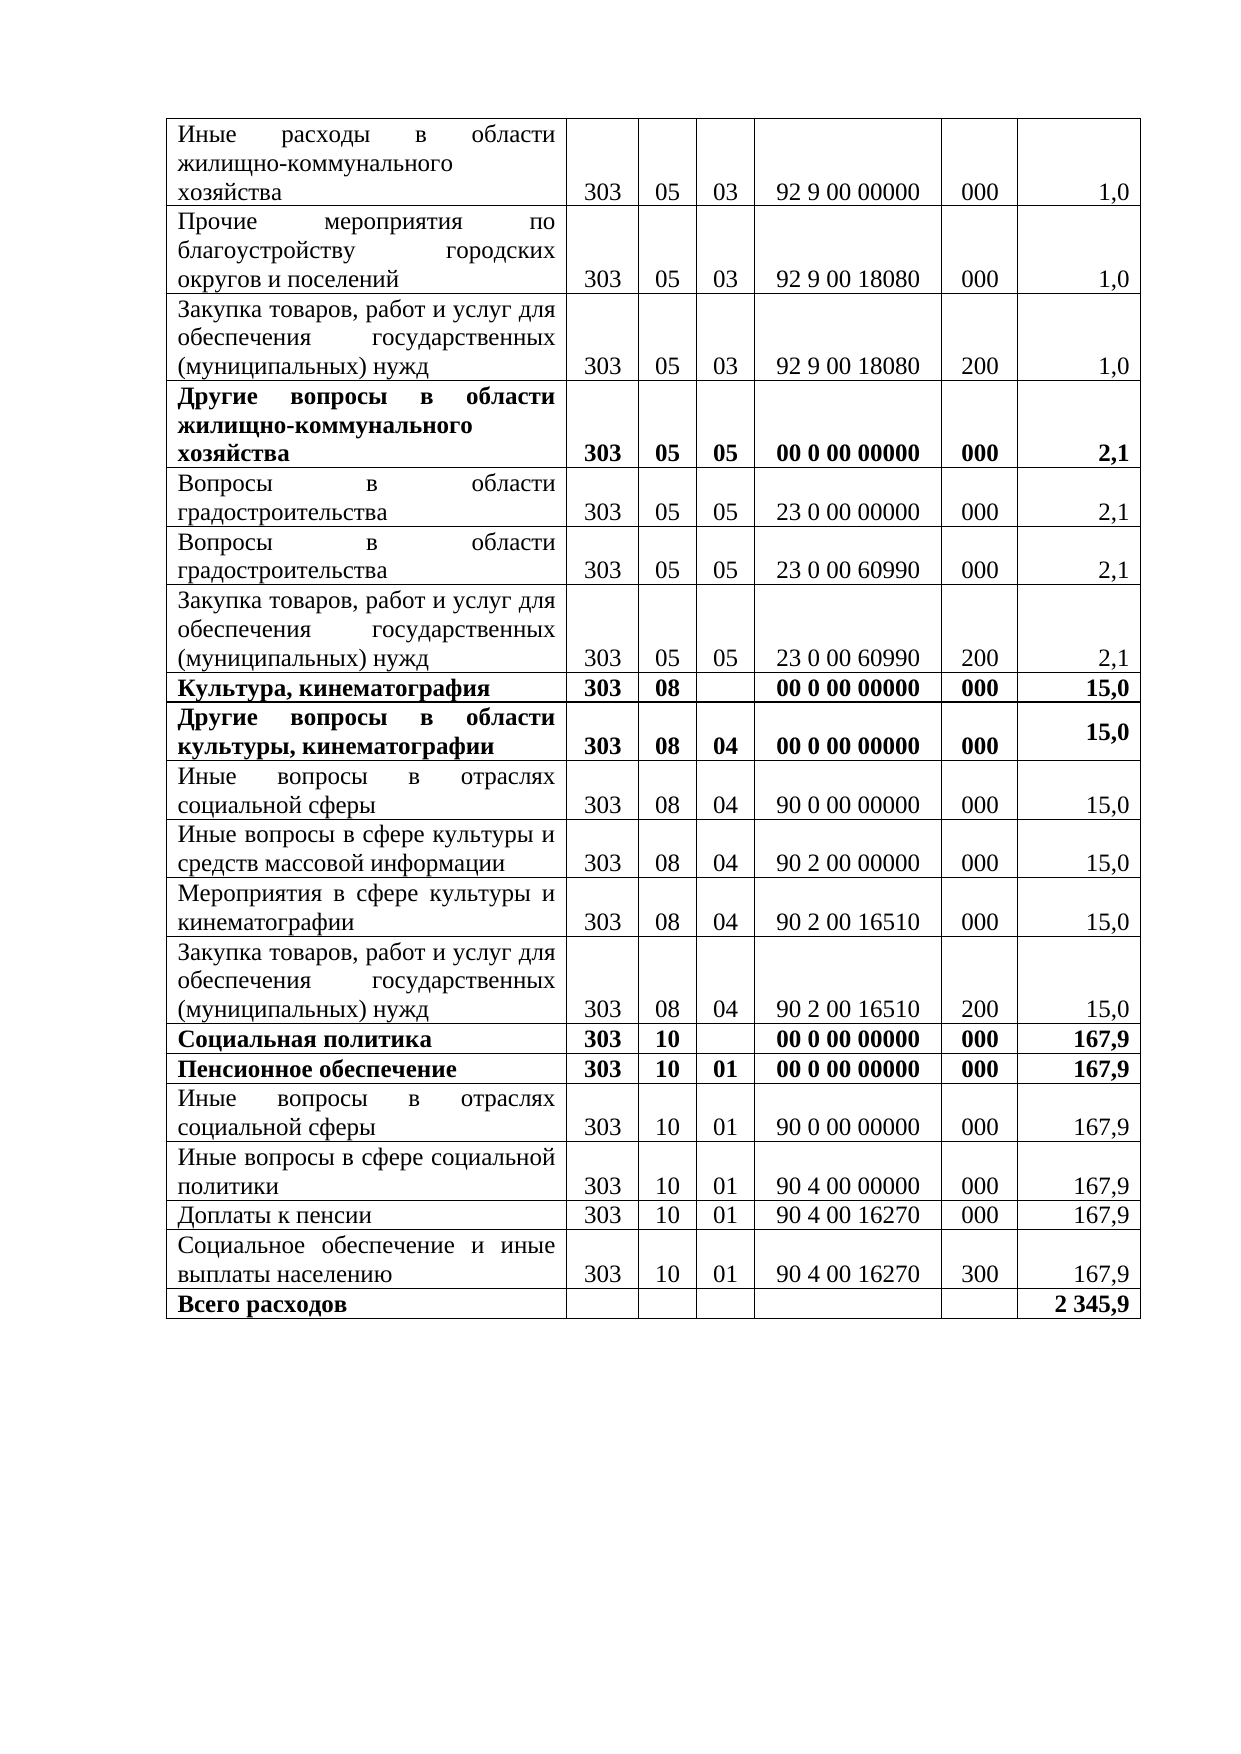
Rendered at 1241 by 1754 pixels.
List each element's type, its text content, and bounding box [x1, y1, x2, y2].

table_cell 01 [697, 1142, 754, 1199]
table_cell 90 2 00 16510 [755, 937, 941, 1023]
table_cell 04 [697, 878, 754, 936]
table_cell 15,0 [1018, 761, 1140, 818]
table_cell 15,0 [1018, 673, 1140, 701]
table_cell 303 [567, 703, 638, 760]
table_cell 92 9 00 18080 [755, 294, 941, 380]
table_cell 000 [942, 673, 1017, 701]
table_cell 03 [697, 206, 754, 293]
table_cell 2,1 [1018, 468, 1140, 526]
table_cell 303 [567, 1142, 638, 1199]
table_cell Закупка товаров, работ и услуг для обеспечения государственных (муниципальных) нужд [167, 937, 566, 1023]
table_cell 1,0 [1018, 119, 1140, 205]
table_cell Другие вопросы в области жилищно-коммунального хозяйства [167, 381, 566, 467]
table_cell 01 [697, 1054, 754, 1082]
table_cell Другие вопросы в области культуры, кинематографии [167, 703, 566, 760]
table_cell 08 [639, 673, 696, 701]
table_cell [942, 1289, 1017, 1318]
table_cell Вопросы в области градостроительства [167, 527, 566, 584]
table_cell 15,0 [1018, 937, 1140, 1023]
table_cell 90 4 00 16270 [755, 1230, 941, 1288]
table_cell 000 [942, 1024, 1017, 1053]
table_cell Прочие мероприятия по благоустройству городских округов и поселений [167, 206, 566, 293]
table_cell 05 [639, 206, 696, 293]
table_cell 23 0 00 60990 [755, 585, 941, 672]
table_cell 303 [567, 1054, 638, 1082]
table_cell Доплаты к пенсии [167, 1201, 566, 1229]
table_cell 10 [639, 1054, 696, 1082]
table_cell 90 0 00 00000 [755, 1084, 941, 1141]
table_cell 90 4 00 00000 [755, 1142, 941, 1199]
table_cell 04 [697, 761, 754, 818]
table_cell 03 [697, 119, 754, 205]
table_cell 10 [639, 1142, 696, 1199]
table_cell 05 [639, 585, 696, 672]
table_cell 01 [697, 1230, 754, 1288]
table_cell 05 [639, 119, 696, 205]
table_cell 303 [567, 1084, 638, 1141]
table_cell 303 [567, 294, 638, 380]
table_cell 10 [639, 1201, 696, 1229]
table_cell 000 [942, 703, 1017, 760]
table_cell 000 [942, 381, 1017, 467]
table_cell 1,0 [1018, 294, 1140, 380]
table_cell 303 [567, 585, 638, 672]
table_cell 303 [567, 1024, 638, 1053]
table_cell 167,9 [1018, 1084, 1140, 1141]
table_cell 000 [942, 761, 1017, 818]
table_cell 303 [567, 206, 638, 293]
table_cell 167,9 [1018, 1201, 1140, 1229]
table_cell 08 [639, 878, 696, 936]
table_cell 90 4 00 16270 [755, 1201, 941, 1229]
table_cell 000 [942, 878, 1017, 936]
table_cell 2,1 [1018, 381, 1140, 467]
table_cell 00 0 00 00000 [755, 673, 941, 701]
table_cell [567, 1289, 638, 1318]
table_cell 2 345,9 [1018, 1289, 1140, 1318]
table_cell 05 [639, 527, 696, 584]
table_cell 000 [942, 119, 1017, 205]
table_cell Вопросы в области градостроительства [167, 468, 566, 526]
table_cell 00 0 00 00000 [755, 1054, 941, 1082]
table_cell 000 [942, 1084, 1017, 1141]
table_cell Иные вопросы в сфере социальной политики [167, 1142, 566, 1199]
table_cell 2,1 [1018, 527, 1140, 584]
table_cell 2,1 [1018, 585, 1140, 672]
table_cell 303 [567, 820, 638, 877]
table_cell 05 [697, 468, 754, 526]
table_cell 303 [567, 527, 638, 584]
table_cell 04 [697, 703, 754, 760]
table_cell 23 0 00 60990 [755, 527, 941, 584]
table_cell 03 [697, 294, 754, 380]
table_cell 15,0 [1018, 878, 1140, 936]
table_cell Всего расходов [167, 1289, 566, 1318]
table_cell 10 [639, 1230, 696, 1288]
table_cell [697, 1289, 754, 1318]
table_cell 000 [942, 468, 1017, 526]
table_cell 05 [639, 381, 696, 467]
table_cell 05 [697, 585, 754, 672]
table_cell Культура, кинематография [167, 673, 566, 701]
table_cell 000 [942, 206, 1017, 293]
table_cell Закупка товаров, работ и услуг для обеспечения государственных (муниципальных) нужд [167, 585, 566, 672]
table_cell 05 [639, 294, 696, 380]
table_cell 303 [567, 119, 638, 205]
table_cell 05 [697, 527, 754, 584]
table_cell 303 [567, 878, 638, 936]
table_cell 04 [697, 820, 754, 877]
table_cell 15,0 [1018, 820, 1140, 877]
table_cell 90 2 00 00000 [755, 820, 941, 877]
table_cell 92 9 00 18080 [755, 206, 941, 293]
table_cell Пенсионное обеспечение [167, 1054, 566, 1082]
table_cell 23 0 00 00000 [755, 468, 941, 526]
table_cell Мероприятия в сфере культуры и кинематографии [167, 878, 566, 936]
table_cell 000 [942, 1054, 1017, 1082]
table_cell 303 [567, 761, 638, 818]
table_cell 08 [639, 820, 696, 877]
table_cell 000 [942, 1142, 1017, 1199]
table_cell Иные вопросы в отраслях социальной сферы [167, 1084, 566, 1141]
table_cell [697, 673, 754, 701]
table_cell 08 [639, 761, 696, 818]
table_cell 000 [942, 820, 1017, 877]
table_cell Социальная политика [167, 1024, 566, 1053]
table_cell 00 0 00 00000 [755, 703, 941, 760]
table_cell 200 [942, 937, 1017, 1023]
table_cell 303 [567, 937, 638, 1023]
table_cell 08 [639, 703, 696, 760]
table_cell 1,0 [1018, 206, 1140, 293]
table_cell Социальное обеспечение и иные выплаты населению [167, 1230, 566, 1288]
table_cell 01 [697, 1084, 754, 1141]
table_cell 303 [567, 673, 638, 701]
table_cell 05 [697, 381, 754, 467]
table_cell 303 [567, 1201, 638, 1229]
table_cell 303 [567, 468, 638, 526]
table_cell 90 2 00 16510 [755, 878, 941, 936]
table_cell Иные вопросы в отраслях социальной сферы [167, 761, 566, 818]
table_cell Закупка товаров, работ и услуг для обеспечения государственных (муниципальных) нужд [167, 294, 566, 380]
table_cell 90 0 00 00000 [755, 761, 941, 818]
table_cell 15,0 [1018, 703, 1140, 760]
table_cell 10 [639, 1024, 696, 1053]
table_cell 000 [942, 1201, 1017, 1229]
table_cell Иные вопросы в сфере культуры и средств массовой информации [167, 820, 566, 877]
table_cell 167,9 [1018, 1024, 1140, 1053]
table_cell 303 [567, 1230, 638, 1288]
table_cell 167,9 [1018, 1230, 1140, 1288]
table_cell 92 9 00 00000 [755, 119, 941, 205]
table_cell 08 [639, 937, 696, 1023]
table_cell 167,9 [1018, 1142, 1140, 1199]
table_cell 10 [639, 1084, 696, 1141]
table_cell [639, 1289, 696, 1318]
table_cell 300 [942, 1230, 1017, 1288]
table_cell 303 [567, 381, 638, 467]
table_cell 167,9 [1018, 1054, 1140, 1082]
table_cell [755, 1289, 941, 1318]
table_cell 00 0 00 00000 [755, 1024, 941, 1053]
table_cell 01 [697, 1201, 754, 1229]
table_cell 000 [942, 527, 1017, 584]
table_cell [697, 1024, 754, 1053]
table_cell 200 [942, 585, 1017, 672]
table_cell 05 [639, 468, 696, 526]
table_cell 00 0 00 00000 [755, 381, 941, 467]
table_cell 200 [942, 294, 1017, 380]
table_cell Иные расходы в области жилищно-коммунального хозяйства [167, 119, 566, 205]
table_cell 04 [697, 937, 754, 1023]
